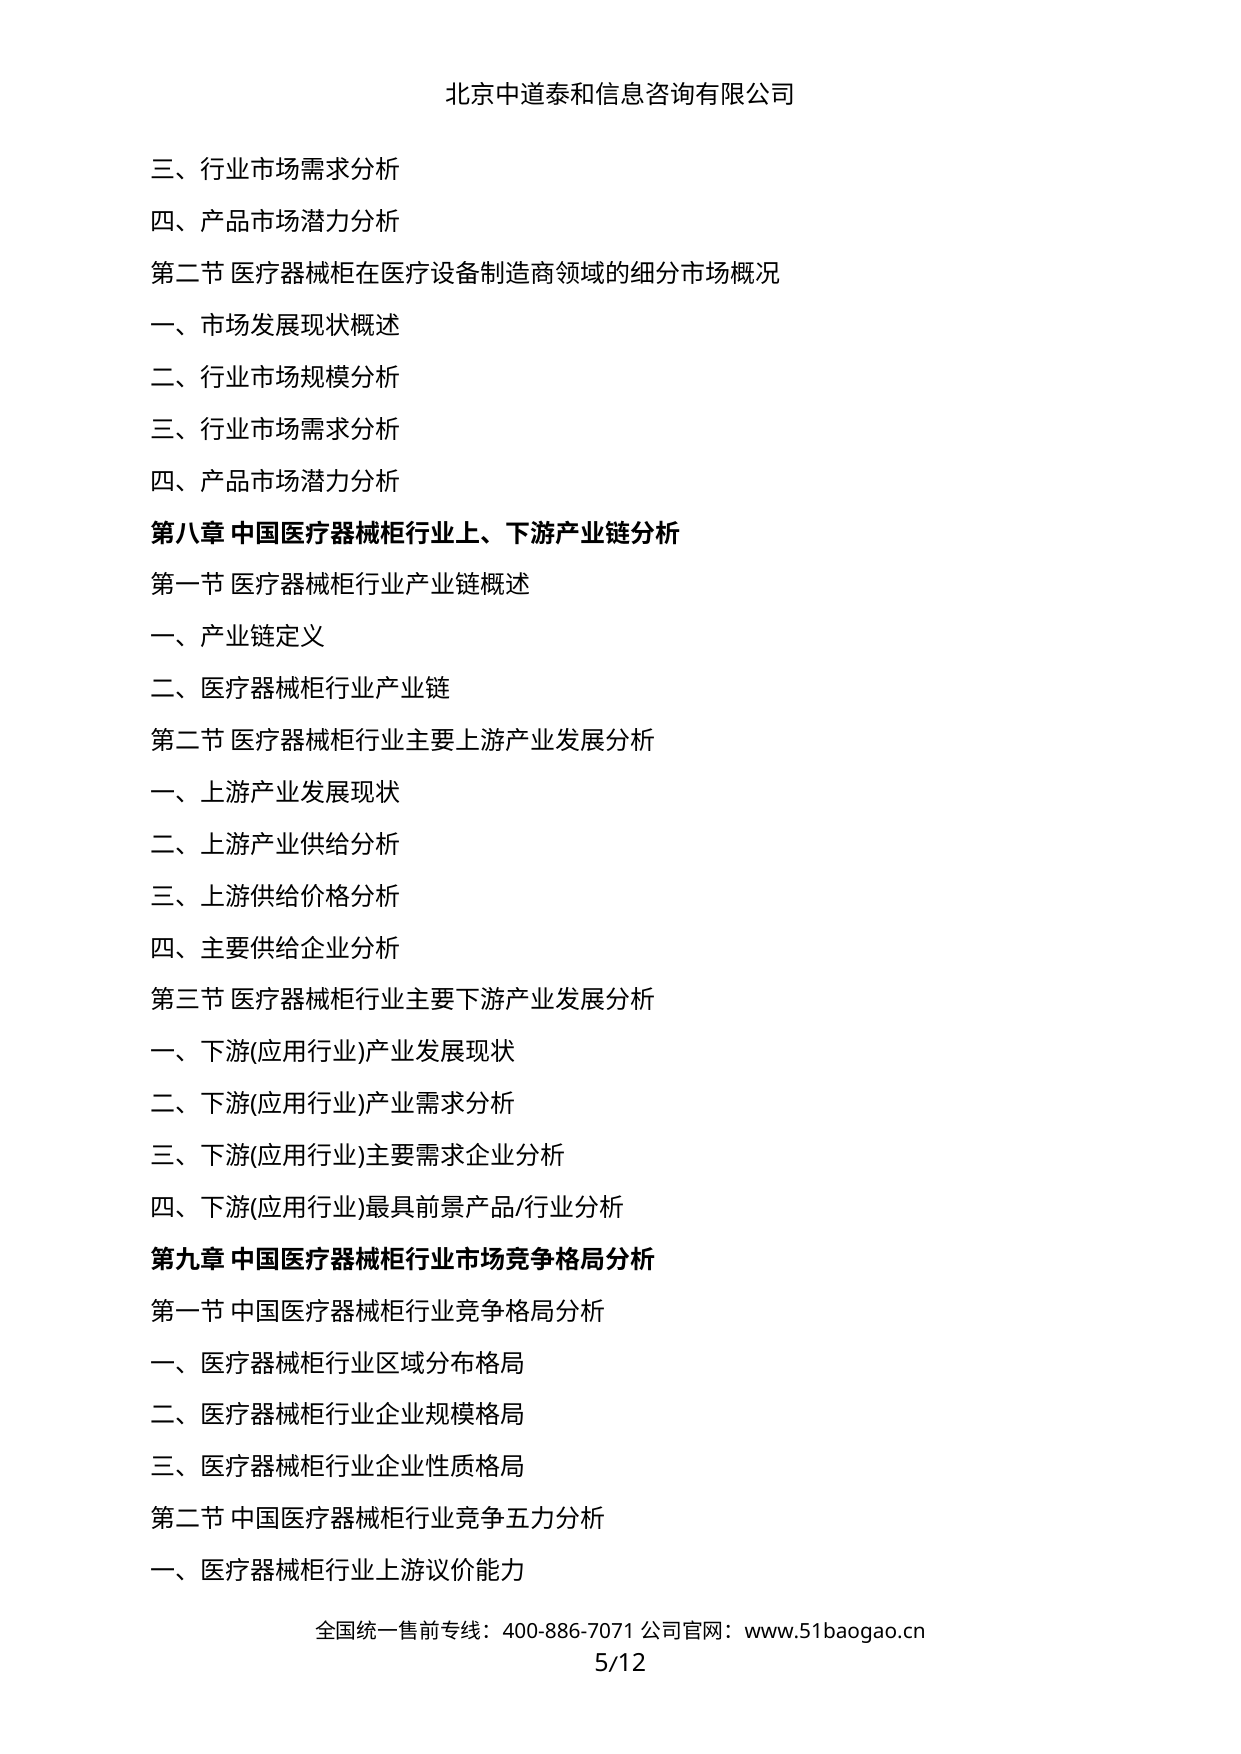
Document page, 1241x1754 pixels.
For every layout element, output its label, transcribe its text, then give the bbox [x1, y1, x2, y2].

text 第二节 医疗器械柜行业主要上游产业发展分析 [150, 721, 1090, 757]
text 一、医疗器械柜行业区域分布格局 [150, 1343, 1090, 1379]
text 一、上游产业发展现状 [150, 772, 1090, 809]
text 一、产业链定义 [150, 617, 1090, 653]
text 四、产品市场潜力分析 [150, 202, 1090, 238]
text 三、下游(应用行业)主要需求企业分析 [150, 1136, 1090, 1172]
text 四、产品市场潜力分析 [150, 461, 1090, 497]
text 三、上游供给价格分析 [150, 876, 1090, 912]
text 二、行业市场规模分析 [150, 357, 1090, 394]
text 四、主要供给企业分析 [150, 928, 1090, 964]
text 二、医疗器械柜行业产业链 [150, 669, 1090, 705]
text 第一节 中国医疗器械柜行业竞争格局分析 [150, 1291, 1090, 1327]
text 一、市场发展现状概述 [150, 306, 1090, 342]
text 第二节 医疗器械柜在医疗设备制造商领域的细分市场概况 [150, 254, 1090, 290]
text 第八章 中国医疗器械柜行业上、下游产业链分析 [150, 513, 1090, 549]
text 一、下游(应用行业)产业发展现状 [150, 1032, 1090, 1068]
text 第九章 中国医疗器械柜行业市场竞争格局分析 [150, 1239, 1090, 1276]
text 一、医疗器械柜行业上游议价能力 [150, 1551, 1090, 1587]
text 第一节 医疗器械柜行业产业链概述 [150, 565, 1090, 601]
text 第二节 中国医疗器械柜行业竞争五力分析 [150, 1499, 1090, 1535]
text 二、上游产业供给分析 [150, 824, 1090, 861]
text 第三节 医疗器械柜行业主要下游产业发展分析 [150, 980, 1090, 1016]
text 三、行业市场需求分析 [150, 409, 1090, 446]
text 三、行业市场需求分析 [150, 150, 1090, 186]
text 二、医疗器械柜行业企业规模格局 [150, 1395, 1090, 1431]
text 二、下游(应用行业)产业需求分析 [150, 1084, 1090, 1120]
text 三、医疗器械柜行业企业性质格局 [150, 1447, 1090, 1483]
text 四、下游(应用行业)最具前景产品/行业分析 [150, 1187, 1090, 1224]
